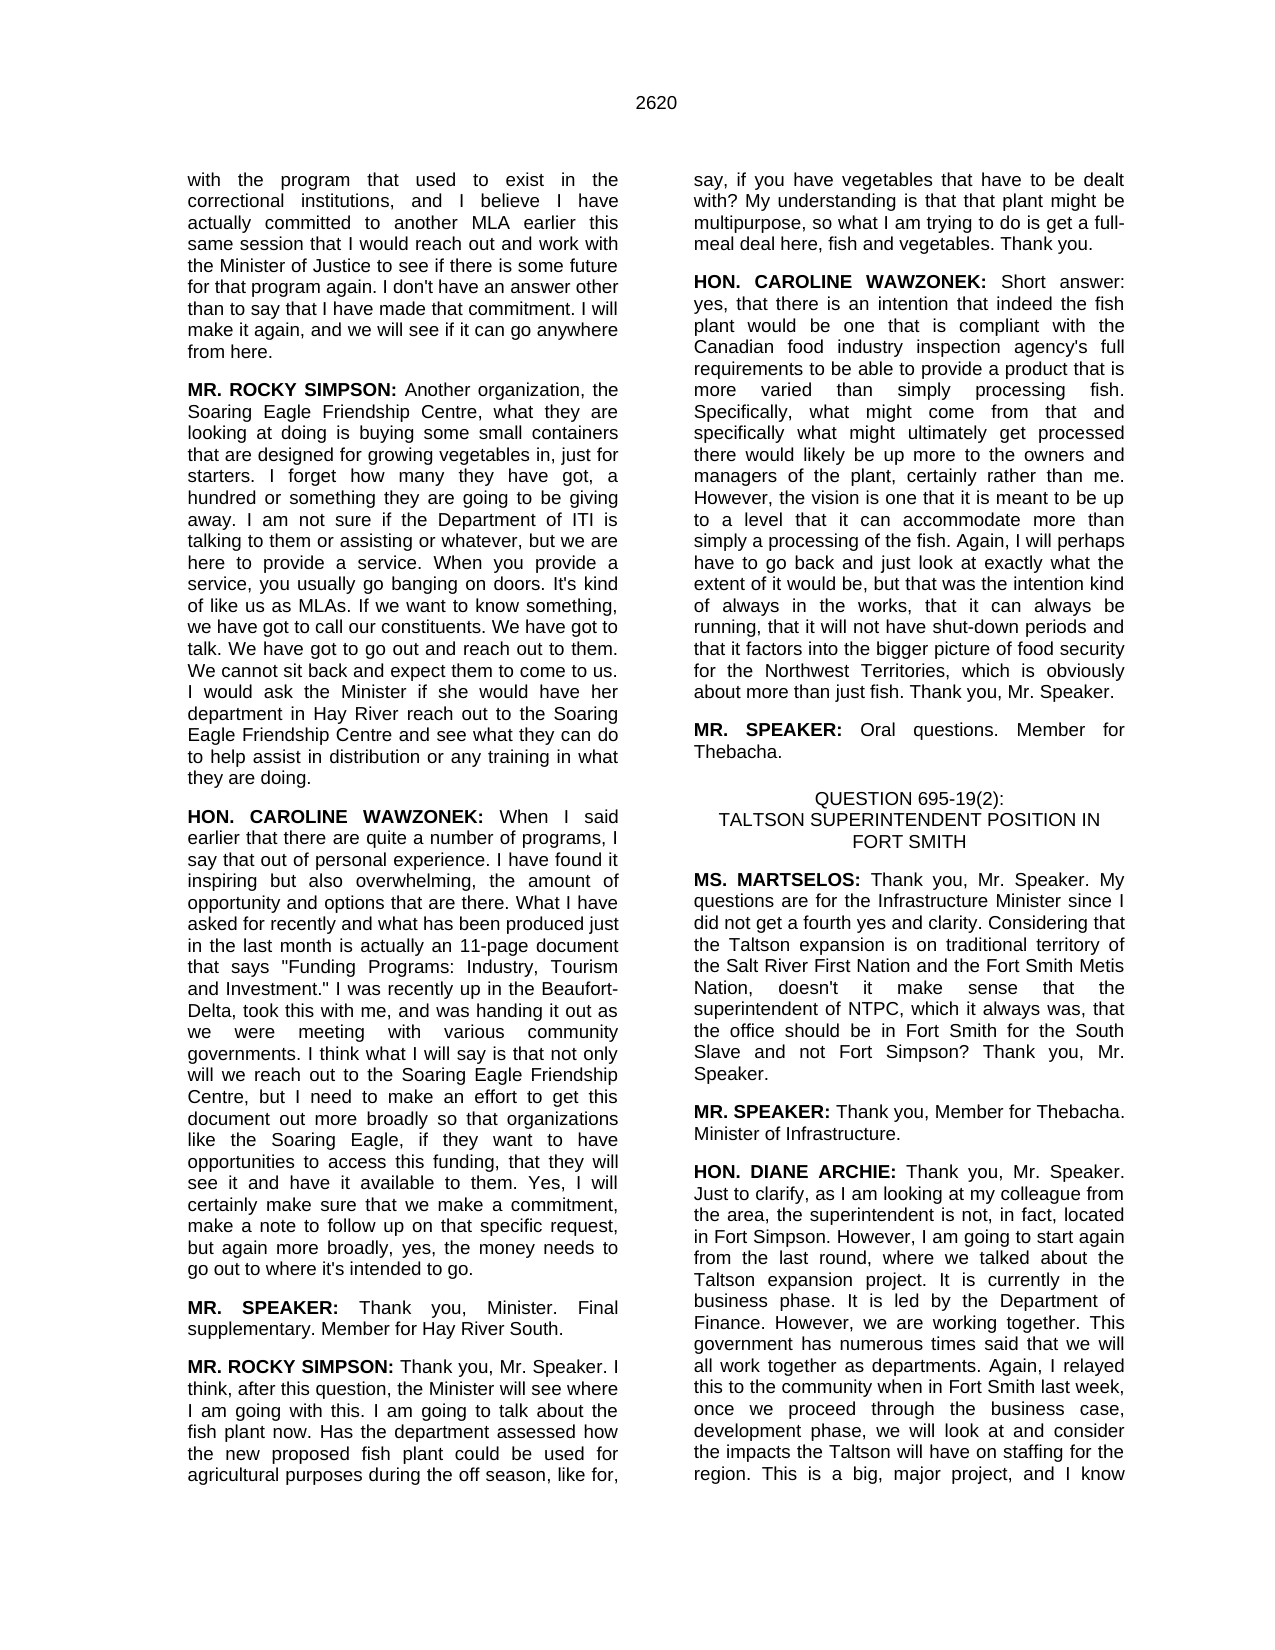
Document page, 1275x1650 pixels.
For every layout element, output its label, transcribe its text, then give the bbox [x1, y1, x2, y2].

text MR. ROCKY SIMPSON: Thank you, Mr. Speaker. I think, after this question, the Minister will see where I am going with this. I am going to talk about the fish plant now. Has the department assessed how the new proposed fish plant could be used for agricultural purposes during the off season, like for, say, if you have vegetables that have to be dealt with? My understanding is that that plant might be multipurpose, so what I am trying to do is get a full-meal deal here, fish and vegetables. Thank you. [187, 1356, 619, 1486]
text HON. CAROLINE WAWZONEK: When I said earlier that there are quite a number of programs, I say that out of personal experience. I have found it inspiring but also overwhelming, the amount of opportunity and options that are there. What I have asked for recently and what has been produced just in the last month is actually an 11-page document that says "Funding Programs: Industry, Tourism and Investment." I was recently up in the Beaufort-Delta, took this with me, and was handing it out as we were meeting with various community governments. I think what I will say is that not only will we reach out to the Soaring Eagle Friendship Centre, but I need to make an effort to get this document out more broadly so that organizations like the Soaring Eagle, if they want to have opportunities to access this funding, that they will see it and have it available to them. Yes, I will certainly make sure that we make a commitment, make a note to follow up on that specific request, but again more broadly, yes, the money needs to go out to where it's intended to go. [187, 805, 619, 1280]
text MR. SPEAKER: Thank you, Minister. Final supplementary. Member for Hay River South. [187, 1296, 619, 1339]
text MS. MARTSELOS: Thank you, Mr. Speaker. My questions are for the Infrastructure Minister since I did not get a fourth yes and clarity. Considering that the Taltson expansion is on traditional territory of the Salt River First Nation and the Fort Smith Metis Nation, doesn't it make sense that the superintendent of NTPC, which it always was, that the office should be in Fort Smith for the South Slave and not Fort Simpson? Thank you, Mr. Speaker. [694, 869, 1125, 1084]
text MR. SPEAKER: Oral questions. Member for Thebacha. [694, 719, 1125, 762]
text MR. SPEAKER: Thank you, Member for Thebacha. Minister of Infrastructure. [694, 1101, 1125, 1144]
text MR. ROCKY SIMPSON: Another organization, the Soaring Eagle Friendship Centre, what they are looking at doing is buying some small containers that are designed for growing vegetables in, just for starters. I forget how many they have got, a hundred or something they are going to be giving away. I am not sure if the Department of ITI is talking to them or assisting or whatever, but we are here to provide a service. When you provide a service, you usually go banging on doors. It's kind of like us as MLAs. If we want to know something, we have got to call our constituents. We have got to talk. We have got to go out and reach out to them. We cannot sit back and expect them to come to us. I would ask the Minister if she would have her department in Hay River reach out to the Soaring Eagle Friendship Centre and see what they can do to help assist in distribution or any training in what they are doing. [187, 379, 619, 789]
text MR. ROCKY SIMPSON: Thank you, Mr. Speaker. I think, after this question, the Minister will see where I am going with this. I am going to talk about the fish plant now. Has the department assessed how the new proposed fish plant could be used for agricultural purposes during the off season, like for, say, if you have vegetables that have to be dealt with? My understanding is that that plant might be multipurpose, so what I am trying to do is get a full-meal deal here, fish and vegetables. Thank you. [694, 168, 1125, 254]
text HON. CAROLINE WAWZONEK: Short answer: yes, that there is an intention that indeed the fish plant would be one that is compliant with the Canadian food industry inspection agency's full requirements to be able to provide a product that is more varied than simply processing fish. Specifically, what might come from that and specifically what might ultimately get processed there would likely be up more to the owners and managers of the plant, certainly rather than me. However, the vision is one that it is meant to be up to a level that it can accommodate more than simply a processing of the fish. Again, I will perhaps have to go back and just look at exactly what the extent of it would be, but that was the intention kind of always in the works, that it can always be running, that it will not have shut-down periods and that it factors into the bigger picture of food security for the Northwest Territories, which is obviously about more than just fish. Thank you, Mr. Speaker. [694, 271, 1125, 702]
subtitle Question 695-19(2): Taltson Superintendent Position in Fort Smith [694, 787, 1125, 852]
